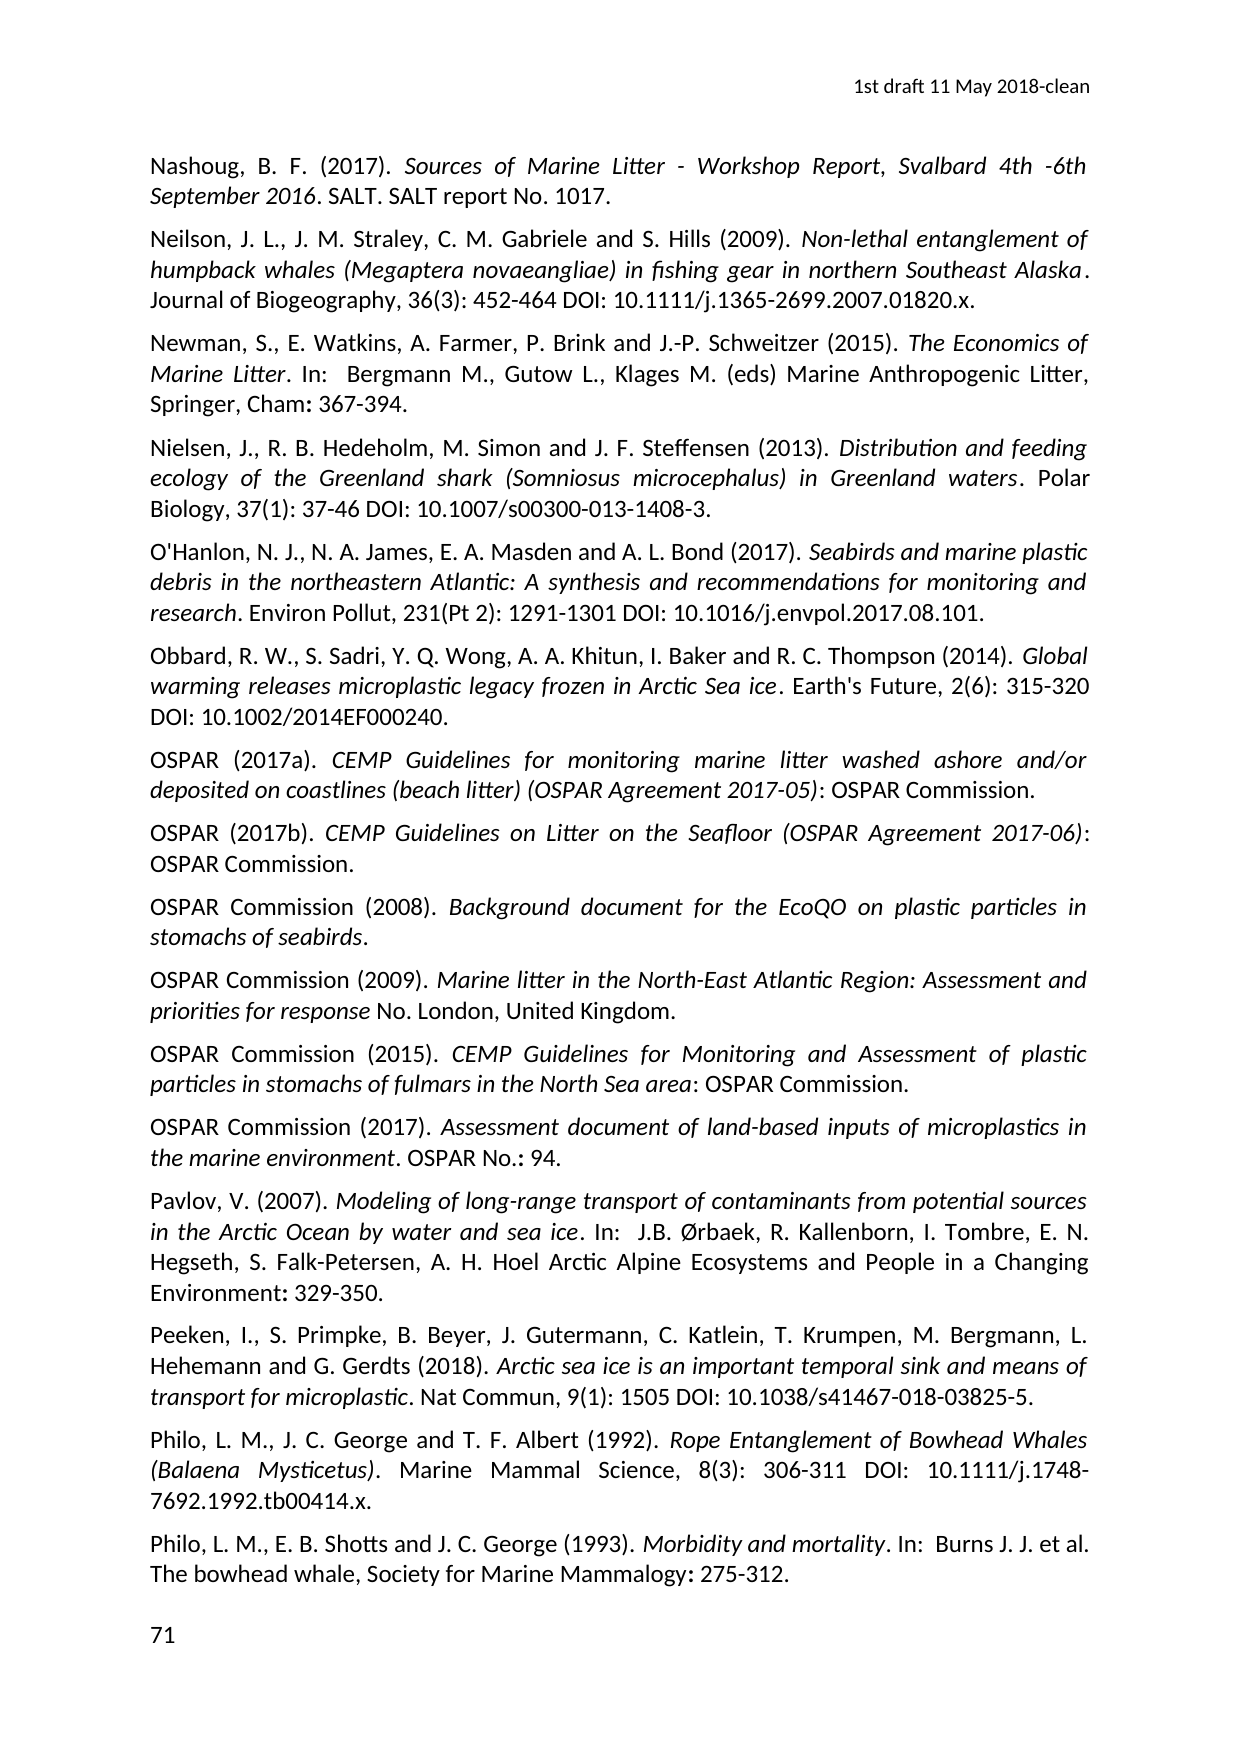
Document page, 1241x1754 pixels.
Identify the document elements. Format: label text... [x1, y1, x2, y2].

text OSPAR Commission (2015). CEMP Guidelines for Monitoring and Assessment of plastic particles in stomachs of fulmars in the North Sea area: OSPAR Commission. [150, 1038, 1090, 1099]
text Pavlov, V. (2007). Modeling of long-range transport of contaminants from potential sources in the Arctic Ocean by water and sea ice. In: J.B. Ørbaek, R. Kallenborn, I. Tombre, E. N. Hegseth, S. Falk-Petersen, A. H. Hoel Arctic Alpine Ecosystems and People in a Changing Environment: 329-350. [150, 1185, 1090, 1307]
text Philo, L. M., J. C. George and T. F. Albert (1992). Rope Entanglement of Bowhead Whales (Balaena Mysticetus). Marine Mammal Science, 8(3): 306-311 DOI: 10.1111/j.1748-7692.1992.tb00414.x. [150, 1424, 1090, 1515]
text OSPAR Commission (2009). Marine litter in the North-East Atlantic Region: Assessment and priorities for response No. London, United Kingdom. [150, 964, 1090, 1026]
text Neilson, J. L., J. M. Straley, C. M. Gabriele and S. Hills (2009). Non-lethal entanglement of humpback whales (Megaptera novaeangliae) in fishing gear in northern Southeast Alaska. Journal of Biogeography, 36(3): 452-464 DOI: 10.1111/j.1365-2699.2007.01820.x. [150, 223, 1090, 315]
text Nielsen, J., R. B. Hedeholm, M. Simon and J. F. Steffensen (2013). Distribution and feeding ecology of the Greenland shark (Somniosus microcephalus) in Greenland waters. Polar Biology, 37(1): 37-46 DOI: 10.1007/s00300-013-1408-3. [150, 432, 1090, 523]
text O'Hanlon, N. J., N. A. James, E. A. Masden and A. L. Bond (2017). Seabirds and marine plastic debris in the northeastern Atlantic: A synthesis and recommendations for monitoring and research. Environ Pollut, 231(Pt 2): 1291-1301 DOI: 10.1016/j.envpol.2017.08.101. [150, 536, 1090, 627]
text OSPAR Commission (2017). Assessment document of land-based inputs of microplastics in the marine environment. OSPAR No.: 94. [150, 1112, 1090, 1173]
text Nashoug, B. F. (2017). Sources of Marine Litter - Workshop Report, Svalbard 4th -6th September 2016. SALT. SALT report No. 1017. [150, 150, 1090, 211]
text OSPAR (2017a). CEMP Guidelines for monitoring marine litter washed ashore and/or deposited on coastlines (beach litter) (OSPAR Agreement 2017-05): OSPAR Commission. [150, 744, 1090, 805]
text Philo, L. M., E. B. Shotts and J. C. George (1993). Morbidity and mortality. In: Burns J. J. et al. The bowhead whale, Society for Marine Mammalogy: 275-312. [150, 1528, 1090, 1589]
text OSPAR Commission (2008). Background document for the EcoQO on plastic particles in stomachs of seabirds. [150, 891, 1090, 952]
text Newman, S., E. Watkins, A. Farmer, P. Brink and J.-P. Schweitzer (2015). The Economics of Marine Litter. In: Bergmann M., Gutow L., Klages M. (eds) Marine Anthropogenic Litter, Springer, Cham: 367-394. [150, 328, 1090, 419]
text Obbard, R. W., S. Sadri, Y. Q. Wong, A. A. Khitun, I. Baker and R. C. Thompson (2014). Global warming releases microplastic legacy frozen in Arctic Sea ice. Earth's Future, 2(6): 315-320 DOI: 10.1002/2014EF000240. [150, 640, 1090, 731]
text OSPAR (2017b). CEMP Guidelines on Litter on the Seafloor (OSPAR Agreement 2017-06): OSPAR Commission. [150, 817, 1090, 878]
text Peeken, I., S. Primpke, B. Beyer, J. Gutermann, C. Katlein, T. Krumpen, M. Bergmann, L. Hehemann and G. Gerdts (2018). Arctic sea ice is an important temporal sink and means of transport for microplastic. Nat Commun, 9(1): 1505 DOI: 10.1038/s41467-018-03825-5. [150, 1320, 1090, 1411]
